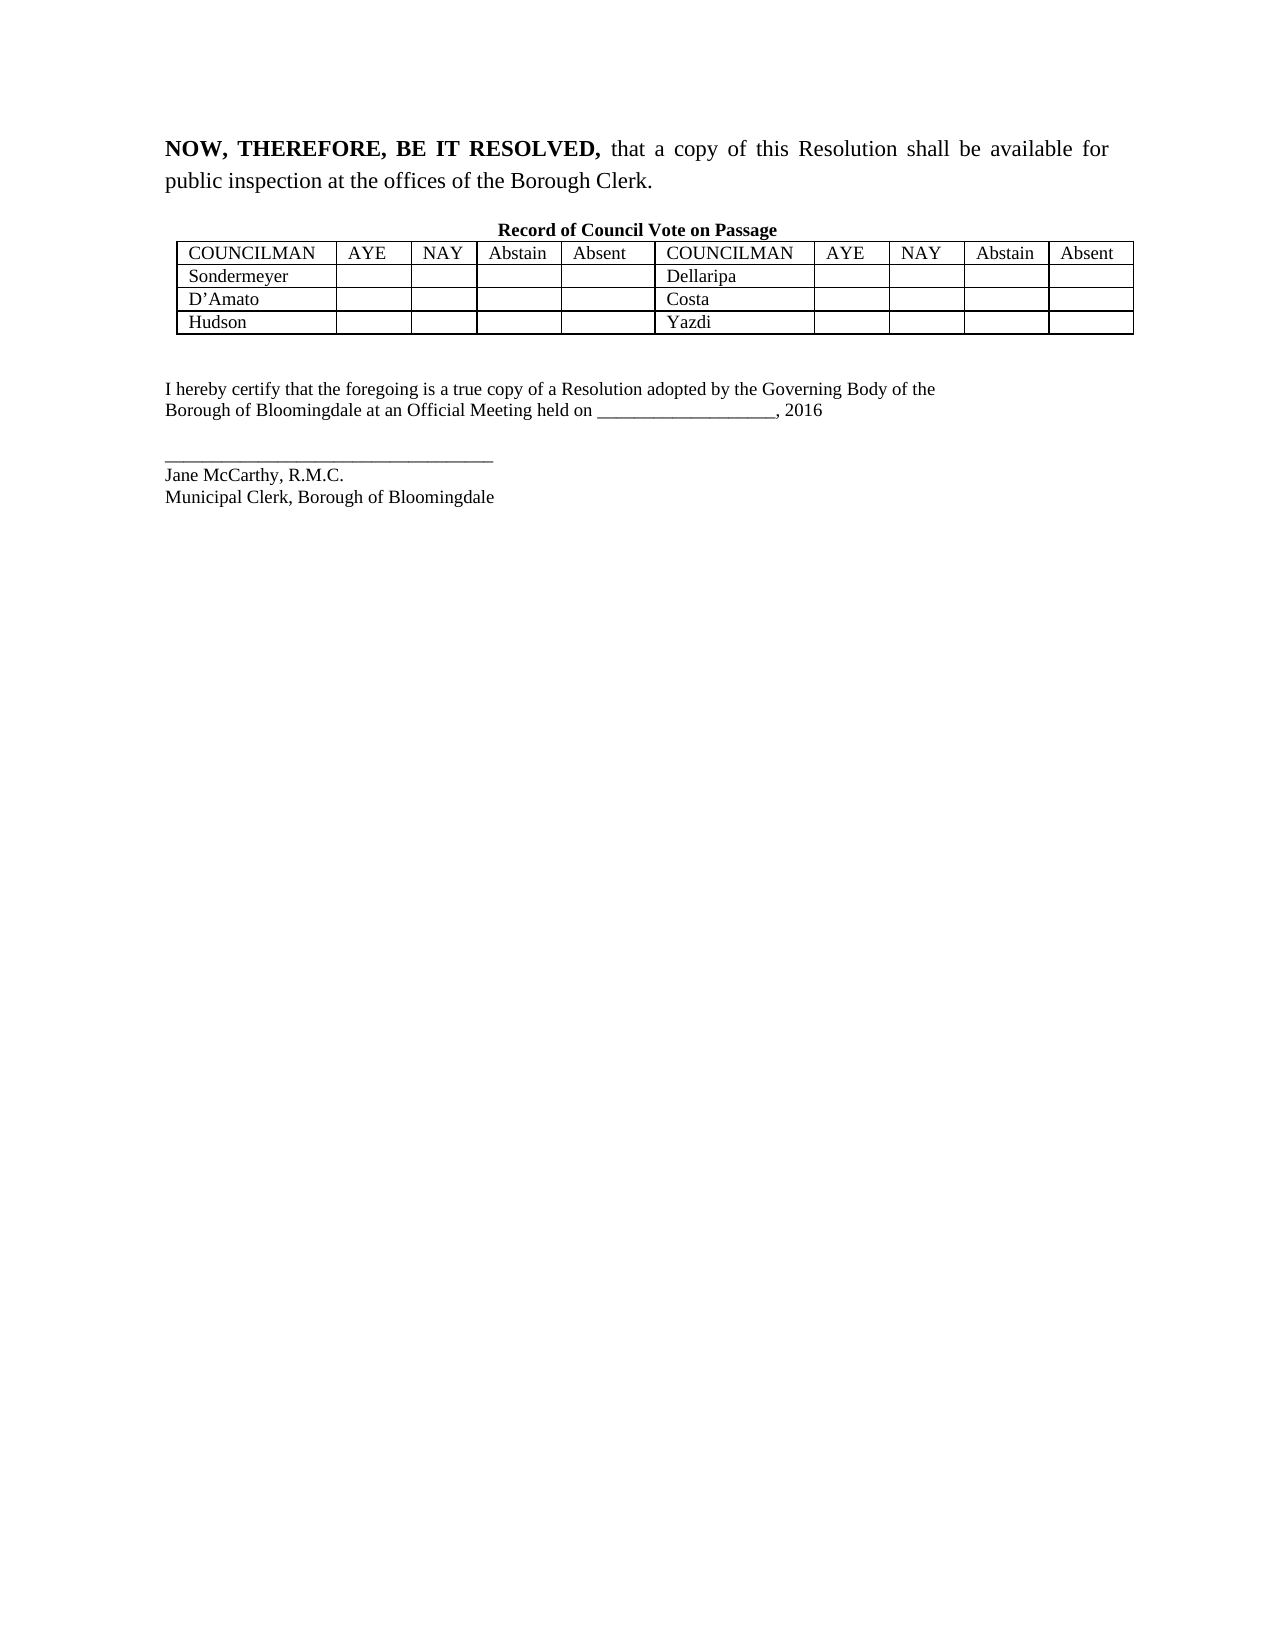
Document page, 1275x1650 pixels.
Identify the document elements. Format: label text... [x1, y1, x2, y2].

table_cell [965, 312, 1048, 333]
table_cell [478, 312, 561, 333]
table_cell [562, 265, 654, 287]
table_cell Costa [656, 288, 814, 310]
table_cell Yazdi [656, 312, 814, 333]
table_cell [1050, 288, 1133, 310]
table_header nay [412, 242, 476, 264]
subtitle Record of Council Vote on Passage [165, 219, 1110, 241]
table_cell D’Amato [178, 288, 336, 310]
text ___________________________________ [165, 442, 1110, 464]
table_header Councilman [656, 242, 814, 264]
text I hereby certify that the foregoing is a true copy of a Resolution adopted by the Governing Body of the [165, 378, 1110, 399]
table_header Councilman [178, 242, 336, 264]
table_cell Hudson [178, 312, 336, 333]
text Municipal Clerk, Borough of Bloomingdale [165, 486, 1110, 507]
text Borough of Bloomingdale at an Official Meeting held on ___________________, 2016 [165, 399, 1110, 421]
table_cell [412, 312, 476, 333]
table_header aye [337, 242, 411, 264]
table_cell [337, 288, 411, 310]
table_cell [478, 265, 561, 287]
table_cell [815, 265, 889, 287]
table_cell Sondermeyer [178, 265, 336, 287]
table_header Absent [1050, 242, 1133, 264]
table_header Abstain [965, 242, 1048, 264]
table_header aye [815, 242, 889, 264]
table_cell [965, 288, 1048, 310]
table_header Abstain [478, 242, 561, 264]
table_header Absent [562, 242, 654, 264]
table_cell [562, 288, 654, 310]
text Jane McCarthy, R.M.C. [165, 464, 1110, 486]
table_header nay [890, 242, 964, 264]
table_cell [815, 288, 889, 310]
table_cell [1050, 312, 1133, 333]
table_cell [337, 312, 411, 333]
table_cell [1050, 265, 1133, 287]
table_cell [478, 288, 561, 310]
table_cell [890, 312, 964, 333]
table_cell [412, 265, 476, 287]
table_cell [412, 288, 476, 310]
table_cell [337, 265, 411, 287]
table_cell [562, 312, 654, 333]
table_cell [815, 312, 889, 333]
table_cell [890, 288, 964, 310]
table_cell [965, 265, 1048, 287]
table_cell [890, 265, 964, 287]
table_cell Dellaripa [656, 265, 814, 287]
text NOW, THEREFORE, BE IT RESOLVED, that a copy of this Resolution shall be available for public inspection at the offices of the Borough Clerk. [165, 135, 1110, 195]
